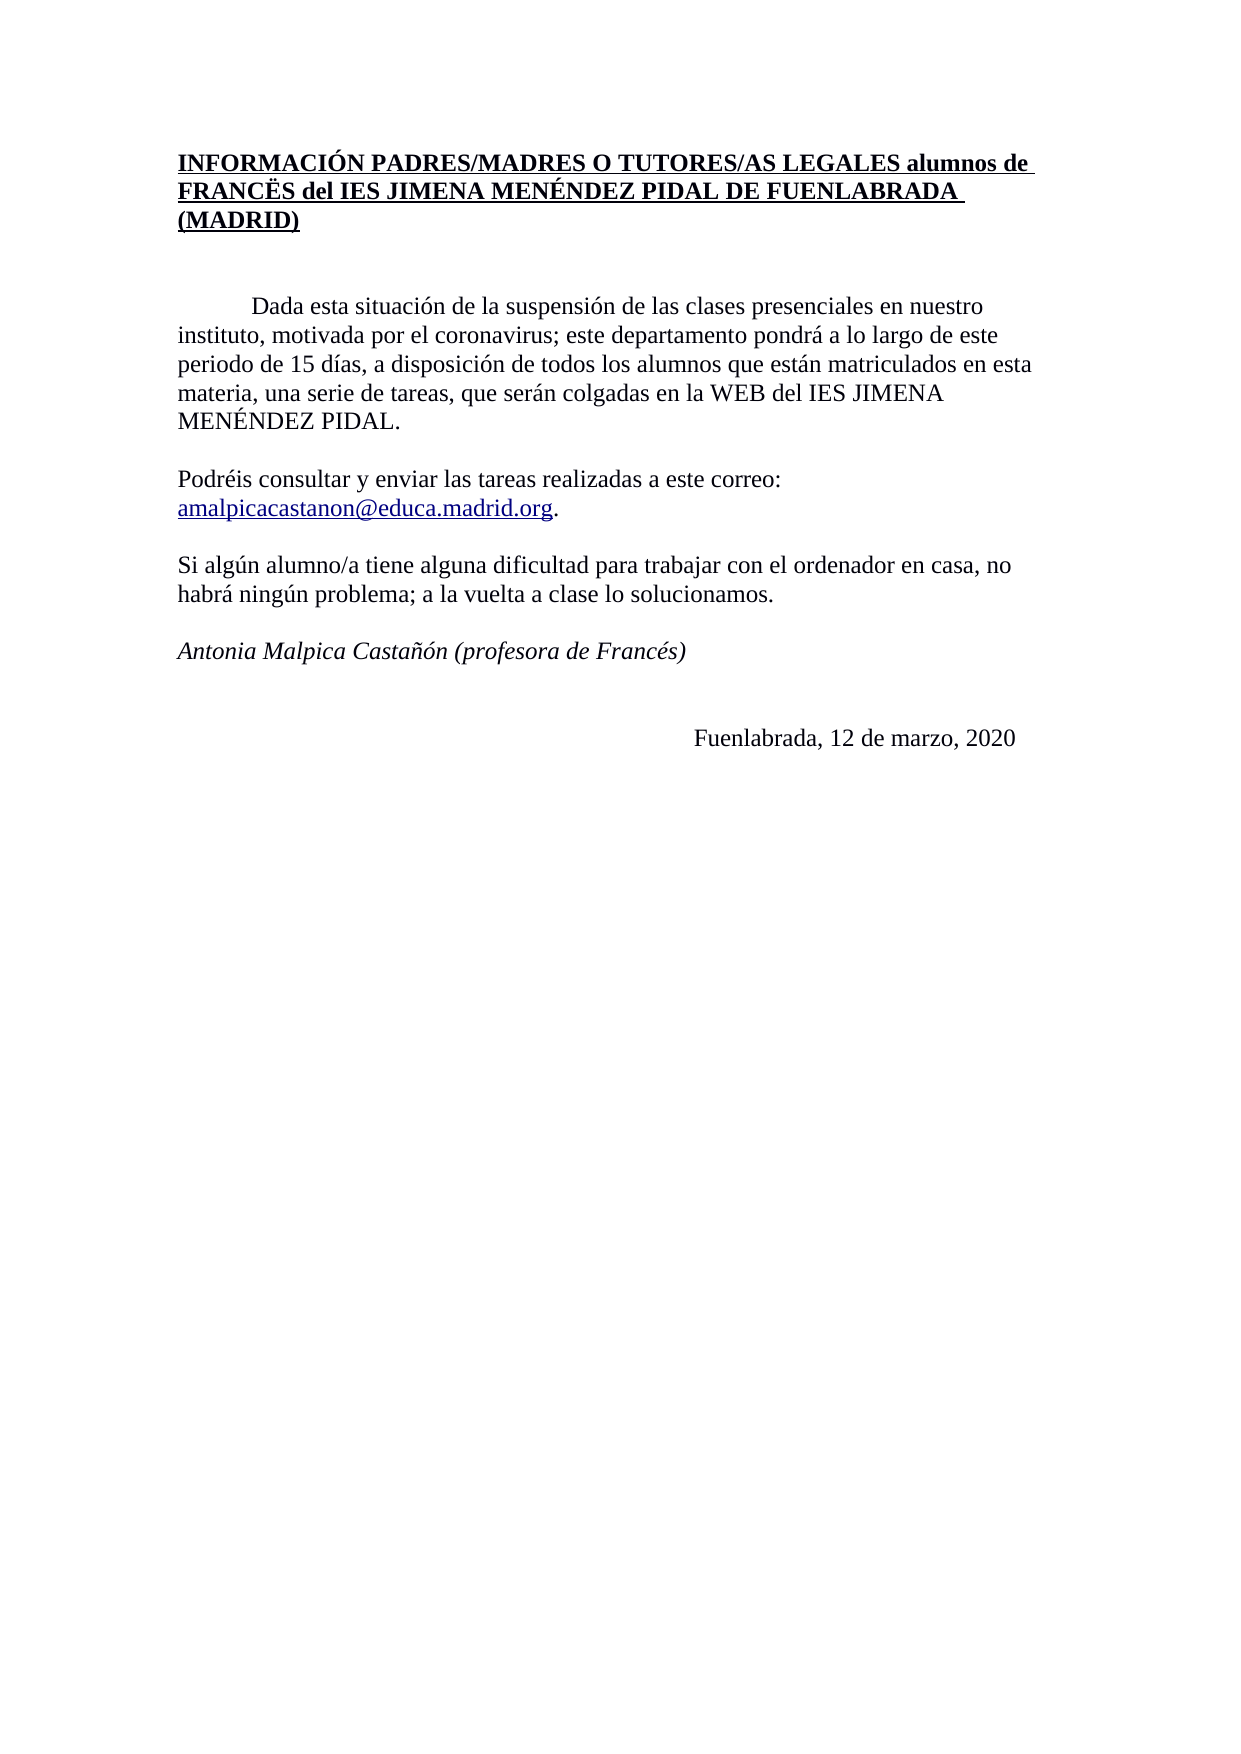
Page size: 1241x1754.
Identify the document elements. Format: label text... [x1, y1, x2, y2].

text Antonia Malpica Castañón (profesora de Francés) [177, 636, 1063, 665]
text Fuenlabrada, 12 de marzo, 2020 [177, 723, 1063, 751]
text INFORMACIÓN PADRES/MADRES O TUTORES/AS LEGALES alumnos de FRANCËS del IES JIMENA MENÉNDEZ PIDAL DE FUENLABRADA (MADRID) [177, 148, 1063, 234]
text Si algún alumno/a tiene alguna dificultad para trabajar con el ordenador en casa, no habrá ningún problema; a la vuelta a clase lo solucionamos. [177, 550, 1063, 608]
text Podréis consultar y enviar las tareas realizadas a este correo: amalpicacastanon@educa.madrid.org. [177, 464, 1063, 521]
text Dada esta situación de la suspensión de las clases presenciales en nuestro instituto, motivada por el coronavirus; este departamento pondrá a lo largo de este periodo de 15 días, a disposición de todos los alumnos que están matriculados en esta materia, una serie de tareas, que serán colgadas en la WEB del IES JIMENA MENÉNDEZ PIDAL. [177, 291, 1063, 435]
